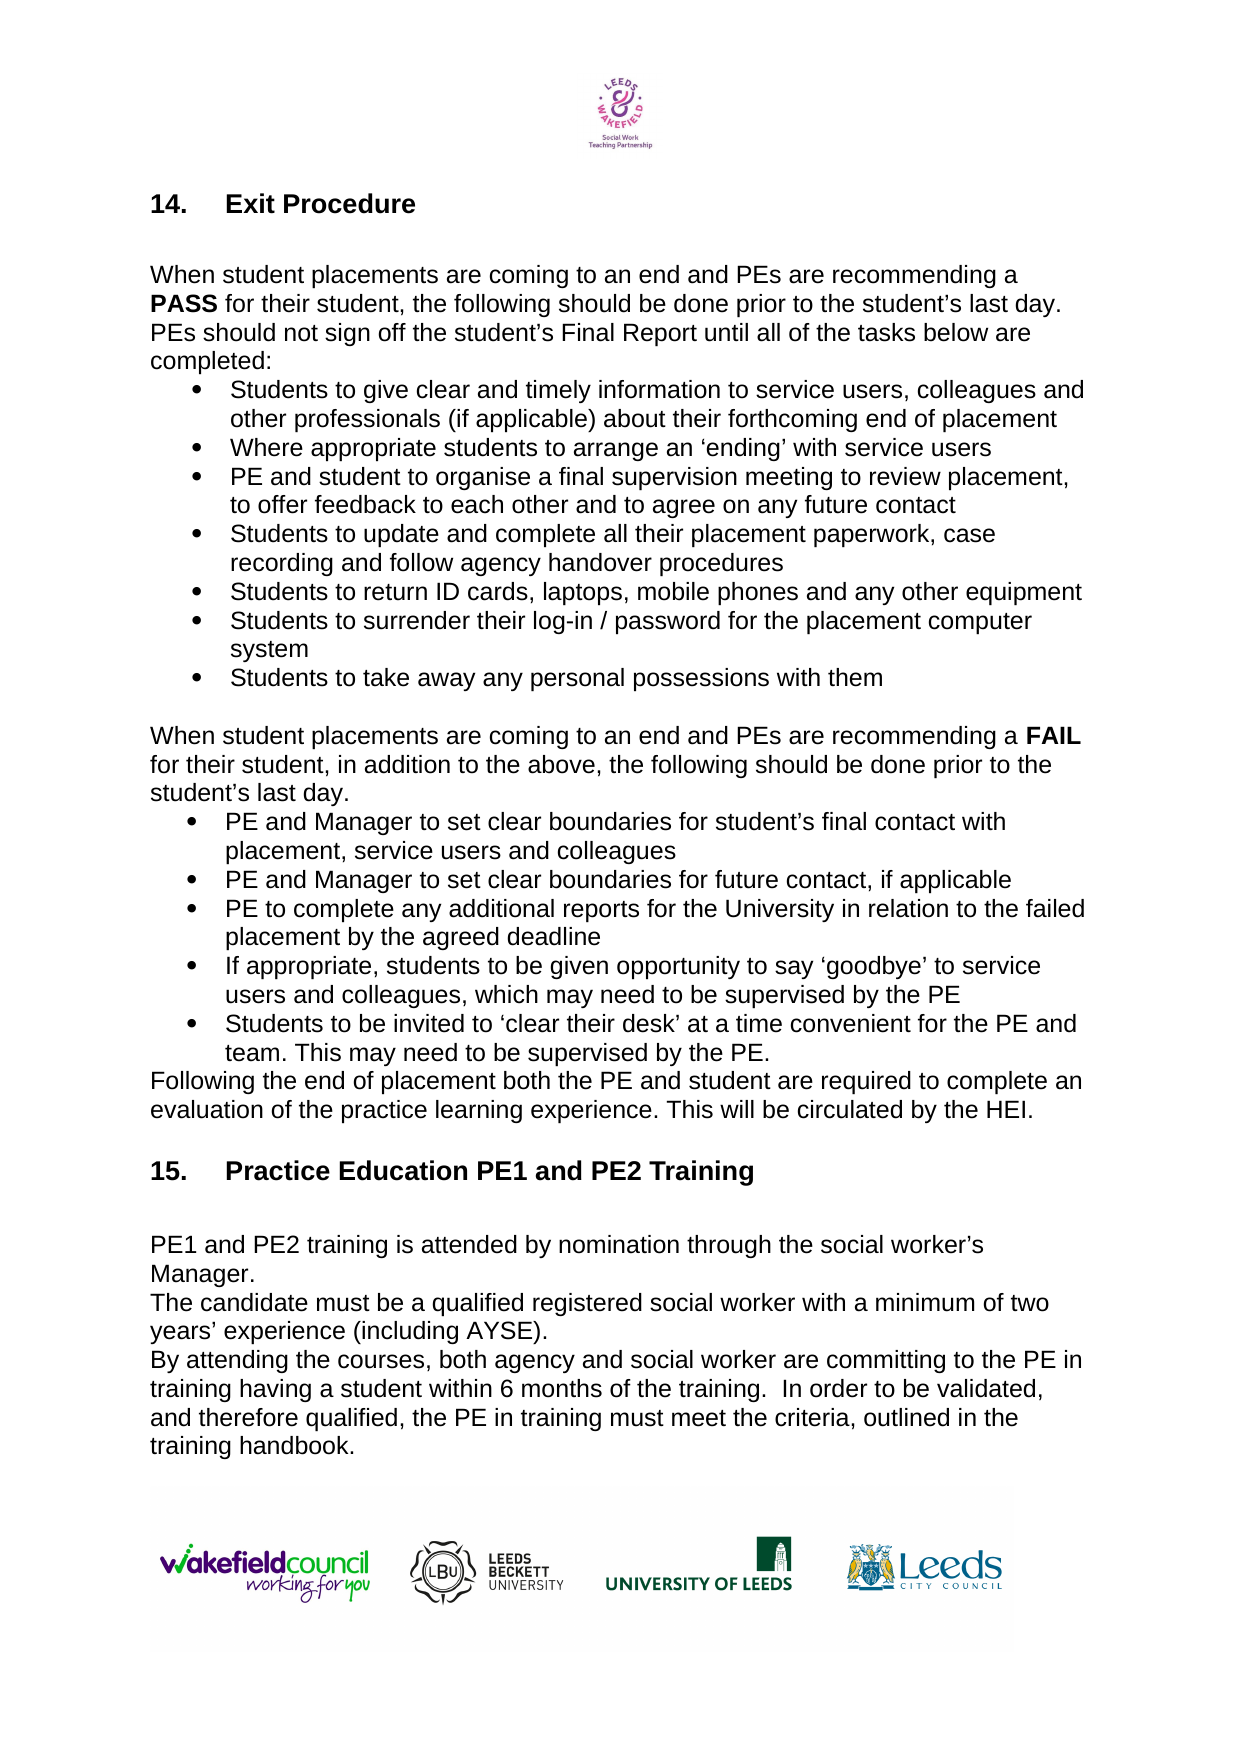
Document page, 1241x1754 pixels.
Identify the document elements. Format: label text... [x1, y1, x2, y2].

list PE and student to organise a final supervision meeting to review placement, to offer feedback to each other and to agree on any future contact [192, 462, 1090, 519]
list PE to complete any additional reports for the University in relation to the failed placement by the agreed deadline [187, 893, 1090, 951]
text The candidate must be a qualified registered social worker with a minimum of two years’ experience (including AYSE). [150, 1288, 1090, 1345]
subtitle Exit Procedure [150, 188, 1090, 219]
text When student placements are coming to an end and PEs are recommending a PASS for their student, the following should be done prior to the student’s last day. PEs should not sign off the student’s Final Report until all of the tasks below are completed: [150, 260, 1090, 375]
list Students to take away any personal possessions with them [192, 663, 1090, 692]
list Students to give clear and timely information to service users, colleagues and other professionals (if applicable) about their forthcoming end of placement [192, 375, 1090, 433]
text When student placements are coming to an end and PEs are recommending a FAIL for their student, in addition to the above, the following should be done prior to the student’s last day. [150, 721, 1090, 807]
list Students to surrender their log-in / password for the placement computer system [192, 606, 1090, 663]
list PE and Manager to set clear boundaries for student’s final contact with placement, service users and colleagues [187, 807, 1090, 865]
picture [577, 73, 663, 159]
picture [150, 1486, 1014, 1652]
list PE and Manager to set clear boundaries for future contact, if applicable [187, 865, 1090, 893]
list Students to return ID cards, laptops, mobile phones and any other equipment [192, 577, 1090, 606]
text By attending the courses, both agency and social worker are committing to the PE in training having a student within 6 months of the training. In order to be validated, and therefore qualified, the PE in training must meet the criteria, outlined in the training handbook. [150, 1345, 1090, 1460]
list If appropriate, students to be given opportunity to say ‘goodbye’ to service users and colleagues, which may need to be supervised by the PE [187, 951, 1090, 1009]
list Students to update and complete all their placement paperwork, case recording and follow agency handover procedures [192, 519, 1090, 577]
text Following the end of placement both the PE and student are required to complete an evaluation of the practice learning experience. This will be circulated by the HEI. [150, 1066, 1090, 1124]
text PE1 and PE2 training is attended by nomination through the social worker’s Manager. [150, 1230, 1090, 1288]
subtitle Practice Education PE1 and PE2 Training [150, 1155, 1090, 1186]
list Where appropriate students to arrange an ‘ending’ with service users [192, 433, 1090, 462]
list Students to be invited to ‘clear their desk’ at a time convenient for the PE and team. This may need to be supervised by the PE. [187, 1009, 1090, 1066]
